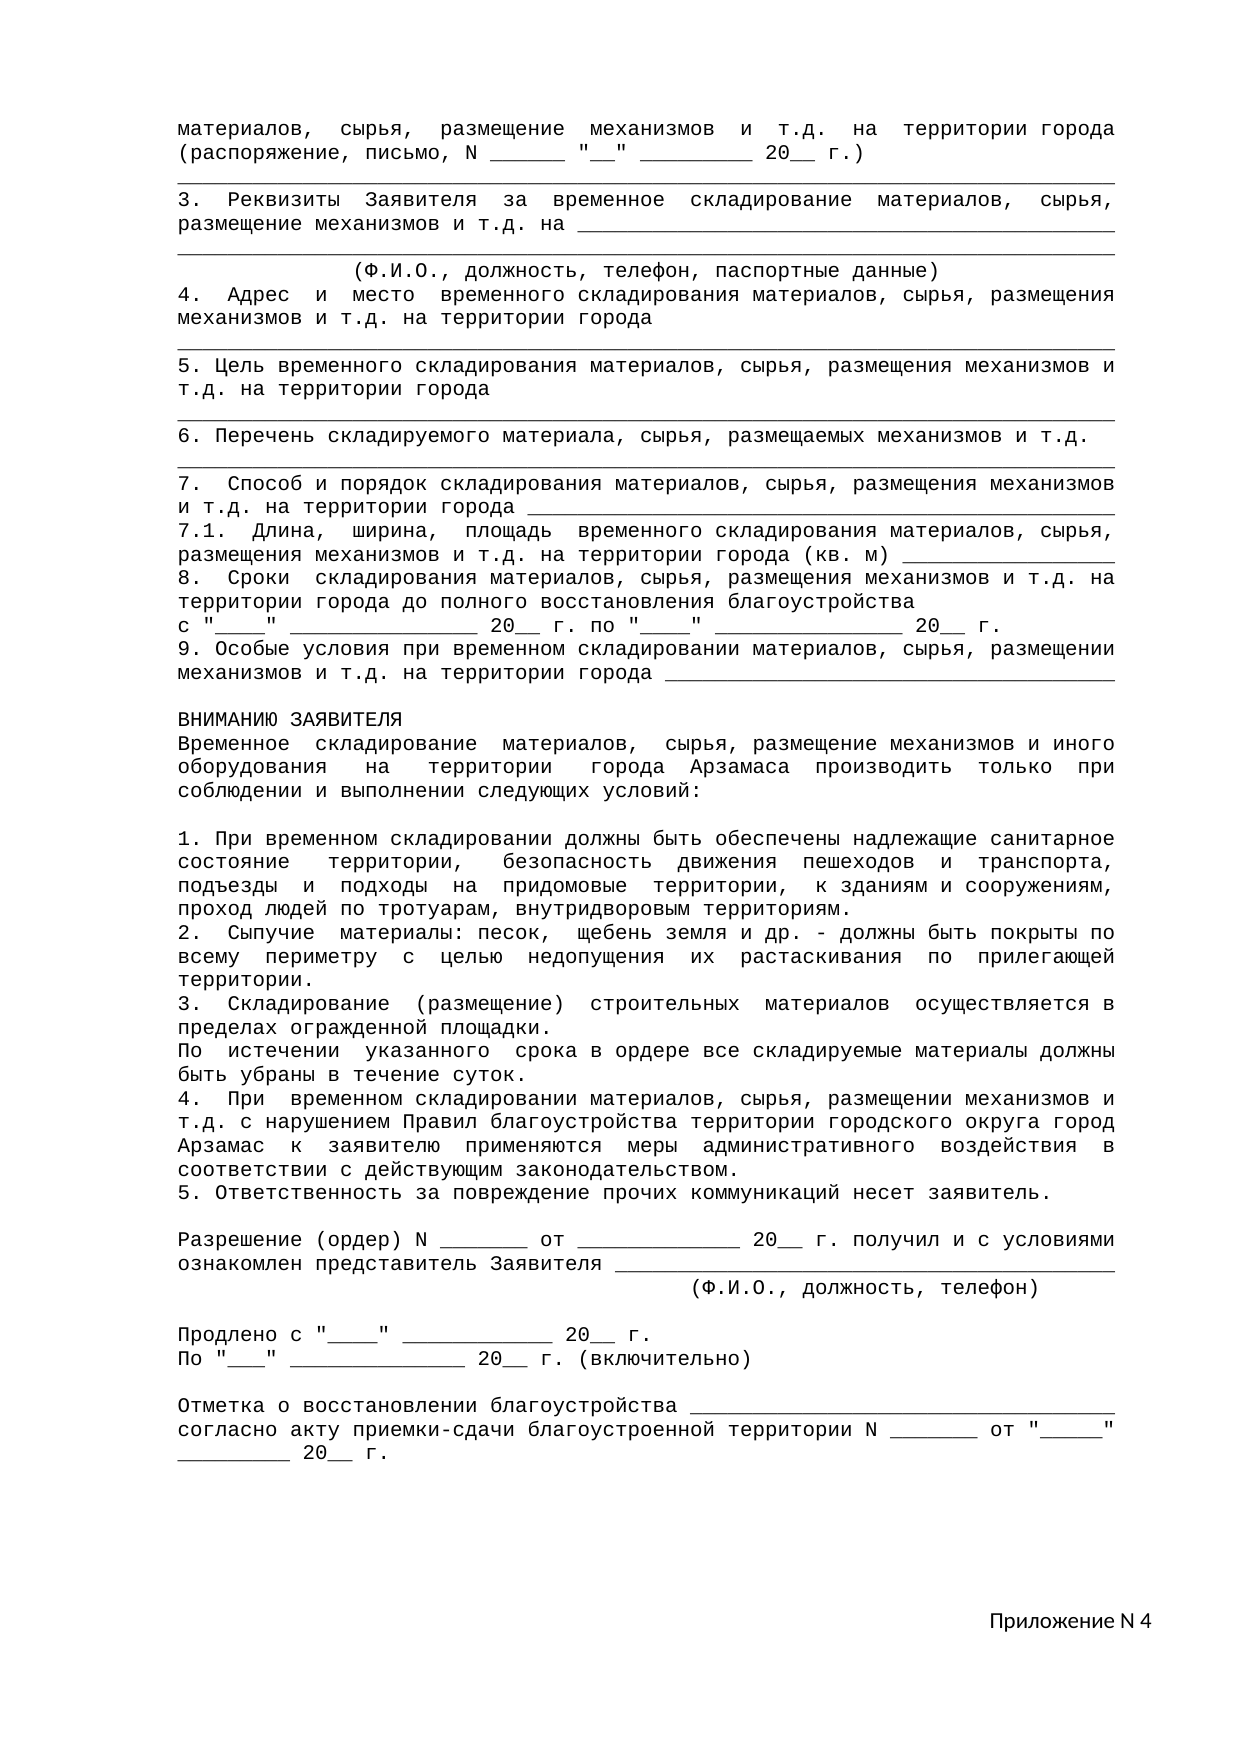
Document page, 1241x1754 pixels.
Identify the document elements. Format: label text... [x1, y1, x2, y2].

text материалов, сырья, размещение механизмов и т.д. на территории города [177, 118, 1152, 142]
text проход людей по тротуарам, внутридворовым территориям. [177, 898, 1152, 922]
text быть убраны в течение суток. [177, 1064, 1152, 1088]
text Временное складирование материалов, сырья, размещение механизмов и иного [177, 733, 1152, 757]
text ___________________________________________________________________________ [177, 402, 1152, 426]
text По истечении указанного срока в ордере все складируемые материалы должны [177, 1040, 1152, 1064]
text По "___" ______________ 20__ г. (включительно) [177, 1348, 1152, 1371]
text соблюдении и выполнении следующих условий: [177, 780, 1152, 804]
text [177, 165, 1152, 189]
text пределах огражденной площадки. [177, 1017, 1152, 1040]
text состояние территории, безопасность движения пешеходов и транспорта, [177, 851, 1152, 875]
text ___________________________________________________________________________ [177, 236, 1152, 260]
text механизмов и т.д. на территории города [177, 307, 1152, 331]
text 9. Особые условия при временном складировании материалов, сырья, размещении [177, 638, 1152, 662]
text ___________________________________________________________________________ [177, 449, 1152, 473]
text 6. Перечень складируемого материала, сырья, размещаемых механизмов и т.д. [177, 426, 1152, 449]
text т.д. с нарушением Правил благоустройства территории городского округа город [177, 1111, 1152, 1135]
text всему периметру с целью недопущения их растаскивания по прилегающей [177, 946, 1152, 969]
text (Ф.И.О., должность, телефон, паспортные данные) [177, 260, 1152, 284]
text согласно акту приемки-сдачи благоустроенной территории N _______ от "_____" [177, 1419, 1152, 1442]
text механизмов и т.д. на территории города ____________________________________ [177, 662, 1152, 686]
text 7.1. Длина, ширина, площадь временного складирования материалов, сырья, [177, 520, 1152, 544]
text размещения механизмов и т.д. на территории города (кв. м) _________________ [177, 544, 1152, 567]
text с "____" _______________ 20__ г. по "____" _______________ 20__ г. [177, 615, 1152, 638]
text Приложение N 4 [177, 1606, 1152, 1634]
text Арзамас к заявителю применяются меры административного воздействия в [177, 1135, 1152, 1158]
text (Ф.И.О., должность, телефон) [177, 1277, 1152, 1300]
text 4. При временном складировании материалов, сырья, размещении механизмов и [177, 1088, 1152, 1111]
text 4. Адрес и место временного складирования материалов, сырья, размещения [177, 284, 1152, 307]
text Продлено с "____" ____________ 20__ г. [177, 1324, 1152, 1348]
text территории. [177, 969, 1152, 993]
text _________ 20__ г. [177, 1442, 1152, 1466]
text ознакомлен представитель Заявителя ________________________________________ [177, 1253, 1152, 1277]
text ___________________________________________________________________________ [177, 331, 1152, 354]
text размещение механизмов и т.д. на ___________________________________________ [177, 213, 1152, 236]
text 8. Сроки складирования материалов, сырья, размещения механизмов и т.д. на [177, 567, 1152, 591]
text 5. Цель временного складирования материалов, сырья, размещения механизмов и [177, 354, 1152, 378]
text т.д. на территории города [177, 378, 1152, 402]
text территории города до полного восстановления благоустройства [177, 591, 1152, 615]
text Отметка о восстановлении благоустройства __________________________________ [177, 1395, 1152, 1419]
text 5. Ответственность за повреждение прочих коммуникаций несет заявитель. [177, 1182, 1152, 1206]
text ВНИМАНИЮ ЗАЯВИТЕЛЯ [177, 709, 1152, 733]
text 3. Складирование (размещение) строительных материалов осуществляется в [177, 993, 1152, 1017]
text 3. Реквизиты Заявителя за временное складирование материалов, сырья, [177, 189, 1152, 213]
text (распоряжение, письмо, N ______ "__" _________ 20__ г.) [177, 142, 1152, 165]
text подъезды и подходы на придомовые территории, к зданиям и сооружениям, [177, 875, 1152, 898]
text Разрешение (ордер) N _______ от _____________ 20__ г. получил и с условиями [177, 1229, 1152, 1253]
text 2. Сыпучие материалы: песок, щебень земля и др. - должны быть покрыты по [177, 922, 1152, 946]
text 7. Способ и порядок складирования материалов, сырья, размещения механизмов [177, 473, 1152, 496]
text оборудования на территории города Арзамаса производить только при [177, 757, 1152, 780]
text 1. При временном складировании должны быть обеспечены надлежащие санитарное [177, 827, 1152, 851]
text и т.д. на территории города _______________________________________________ [177, 496, 1152, 520]
text соответствии с действующим законодательством. [177, 1158, 1152, 1182]
